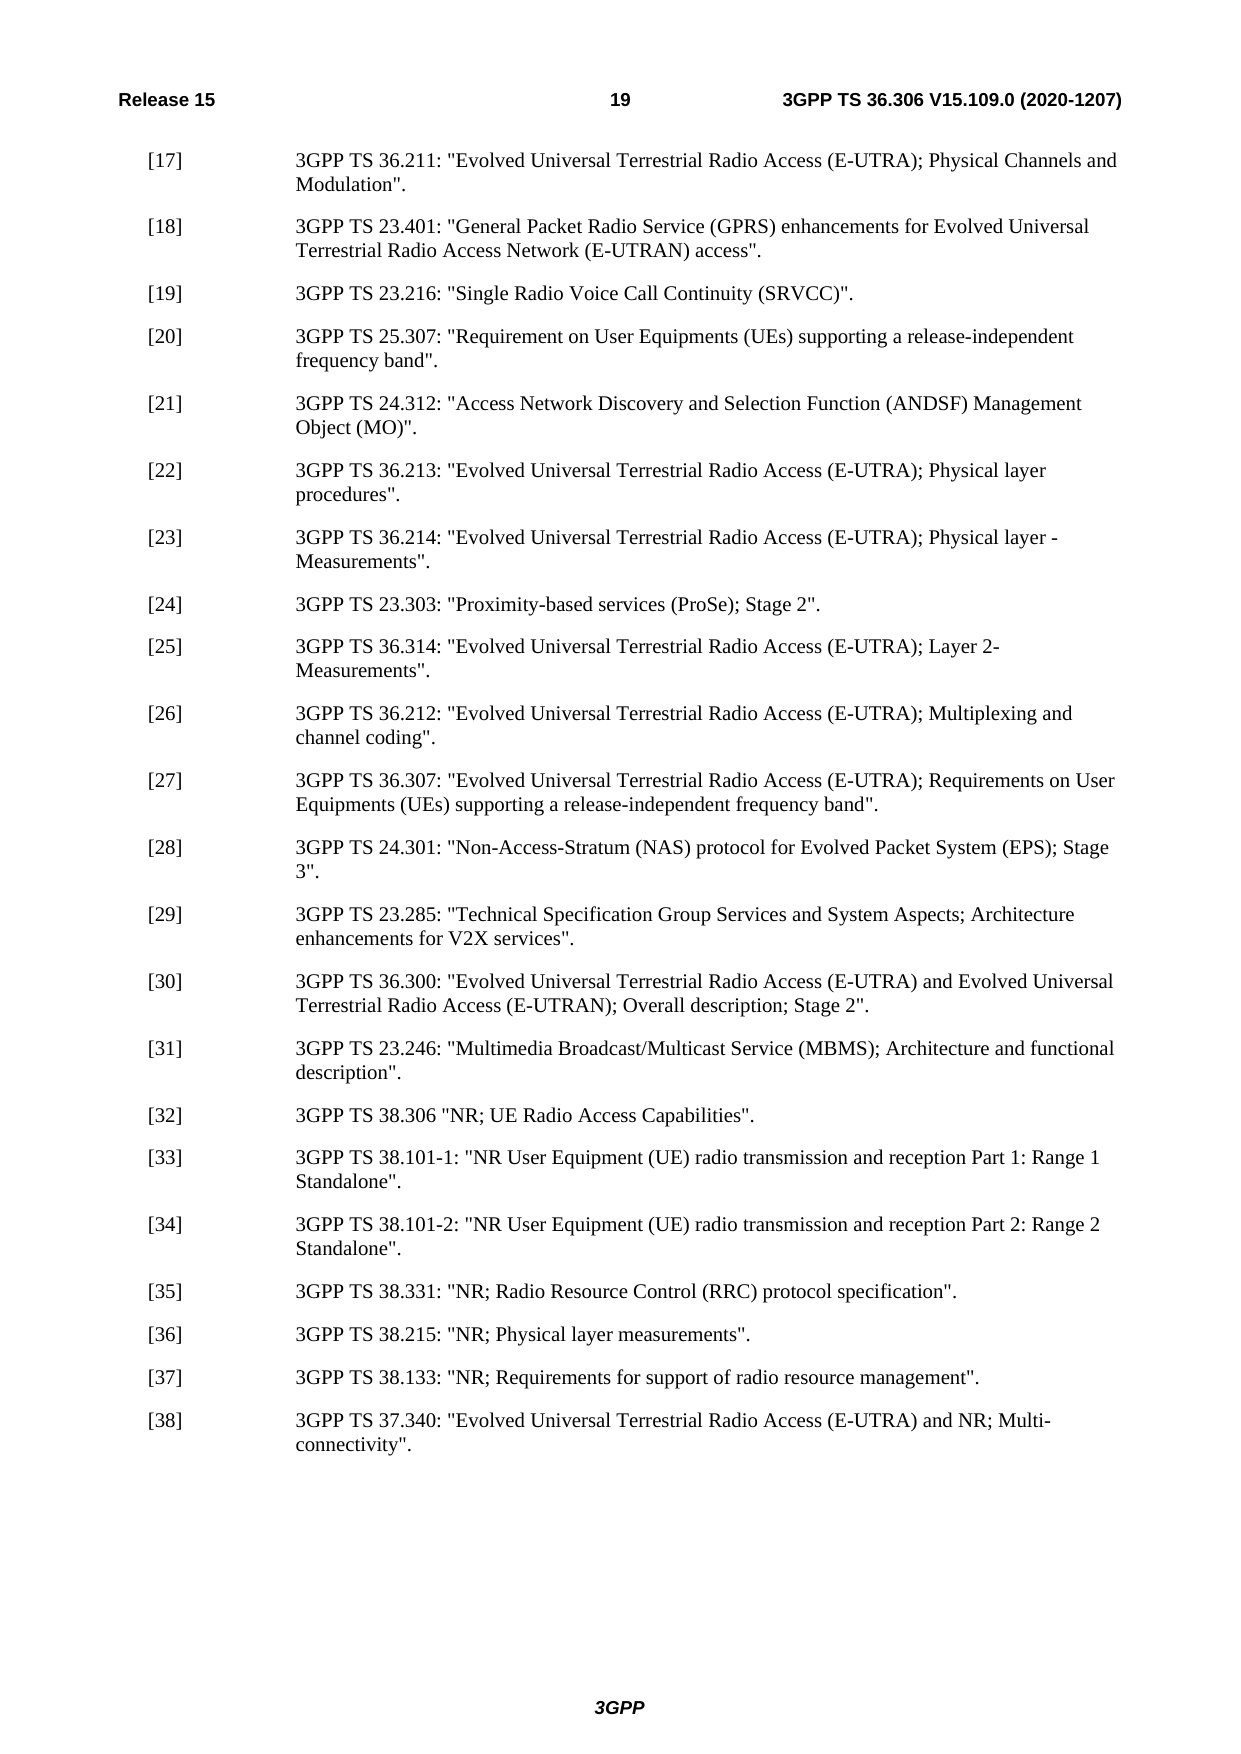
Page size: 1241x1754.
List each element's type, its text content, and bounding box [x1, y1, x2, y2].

text [28] 3GPP TS 24.301: "Non-Access-Stratum (NAS) protocol for Evolved Packet System (EPS); Stage 3". [148, 835, 1122, 883]
text [17] 3GPP TS 36.211: "Evolved Universal Terrestrial Radio Access (E-UTRA); Physical Channels and Modulation". [148, 147, 1122, 196]
text [27] 3GPP TS 36.307: "Evolved Universal Terrestrial Radio Access (E-UTRA); Requirements on User Equipments (UEs) supporting a release-independent frequency band". [148, 768, 1122, 816]
text [20] 3GPP TS 25.307: "Requirement on User Equipments (UEs) supporting a release-independent frequency band". [148, 324, 1122, 372]
text [21] 3GPP TS 24.312: "Access Network Discovery and Selection Function (ANDSF) Management Object (MO)". [148, 391, 1122, 439]
text [36] 3GPP TS 38.215: "NR; Physical layer measurements". [148, 1322, 1122, 1346]
text [23] 3GPP TS 36.214: "Evolved Universal Terrestrial Radio Access (E-UTRA); Physical layer - Measurements". [148, 525, 1122, 573]
text [37] 3GPP TS 38.133: "NR; Requirements for support of radio resource management". [148, 1365, 1122, 1389]
text [31] 3GPP TS 23.246: "Multimedia Broadcast/Multicast Service (MBMS); Architecture and functional description". [148, 1036, 1122, 1084]
text [33] 3GPP TS 38.101-1: "NR User Equipment (UE) radio transmission and reception Part 1: Range 1 Standalone". [148, 1145, 1122, 1193]
text [19] 3GPP TS 23.216: "Single Radio Voice Call Continuity (SRVCC)". [148, 281, 1122, 305]
text [26] 3GPP TS 36.212: "Evolved Universal Terrestrial Radio Access (E-UTRA); Multiplexing and channel coding". [148, 701, 1122, 749]
text [32] 3GPP TS 38.306 "NR; UE Radio Access Capabilities". [148, 1102, 1122, 1127]
text [24] 3GPP TS 23.303: "Proximity-based services (ProSe); Stage 2". [148, 592, 1122, 616]
text [30] 3GPP TS 36.300: "Evolved Universal Terrestrial Radio Access (E-UTRA) and Evolved Universal Terrestrial Radio Access (E-UTRAN); Overall description; Stage 2". [148, 969, 1122, 1017]
text [18] 3GPP TS 23.401: "General Packet Radio Service (GPRS) enhancements for Evolved Universal Terrestrial Radio Access Network (E-UTRAN) access". [148, 214, 1122, 262]
text [29] 3GPP TS 23.285: "Technical Specification Group Services and System Aspects; Architecture enhancements for V2X services". [148, 902, 1122, 950]
text [25] 3GPP TS 36.314: "Evolved Universal Terrestrial Radio Access (E-UTRA); Layer 2- Measurements". [148, 634, 1122, 682]
text [35] 3GPP TS 38.331: "NR; Radio Resource Control (RRC) protocol specification". [148, 1279, 1122, 1303]
text [22] 3GPP TS 36.213: "Evolved Universal Terrestrial Radio Access (E-UTRA); Physical layer procedures". [148, 458, 1122, 506]
text [34] 3GPP TS 38.101-2: "NR User Equipment (UE) radio transmission and reception Part 2: Range 2 Standalone". [148, 1212, 1122, 1260]
text [38] 3GPP TS 37.340: "Evolved Universal Terrestrial Radio Access (E-UTRA) and NR; Multi-connectivity". [148, 1407, 1122, 1456]
